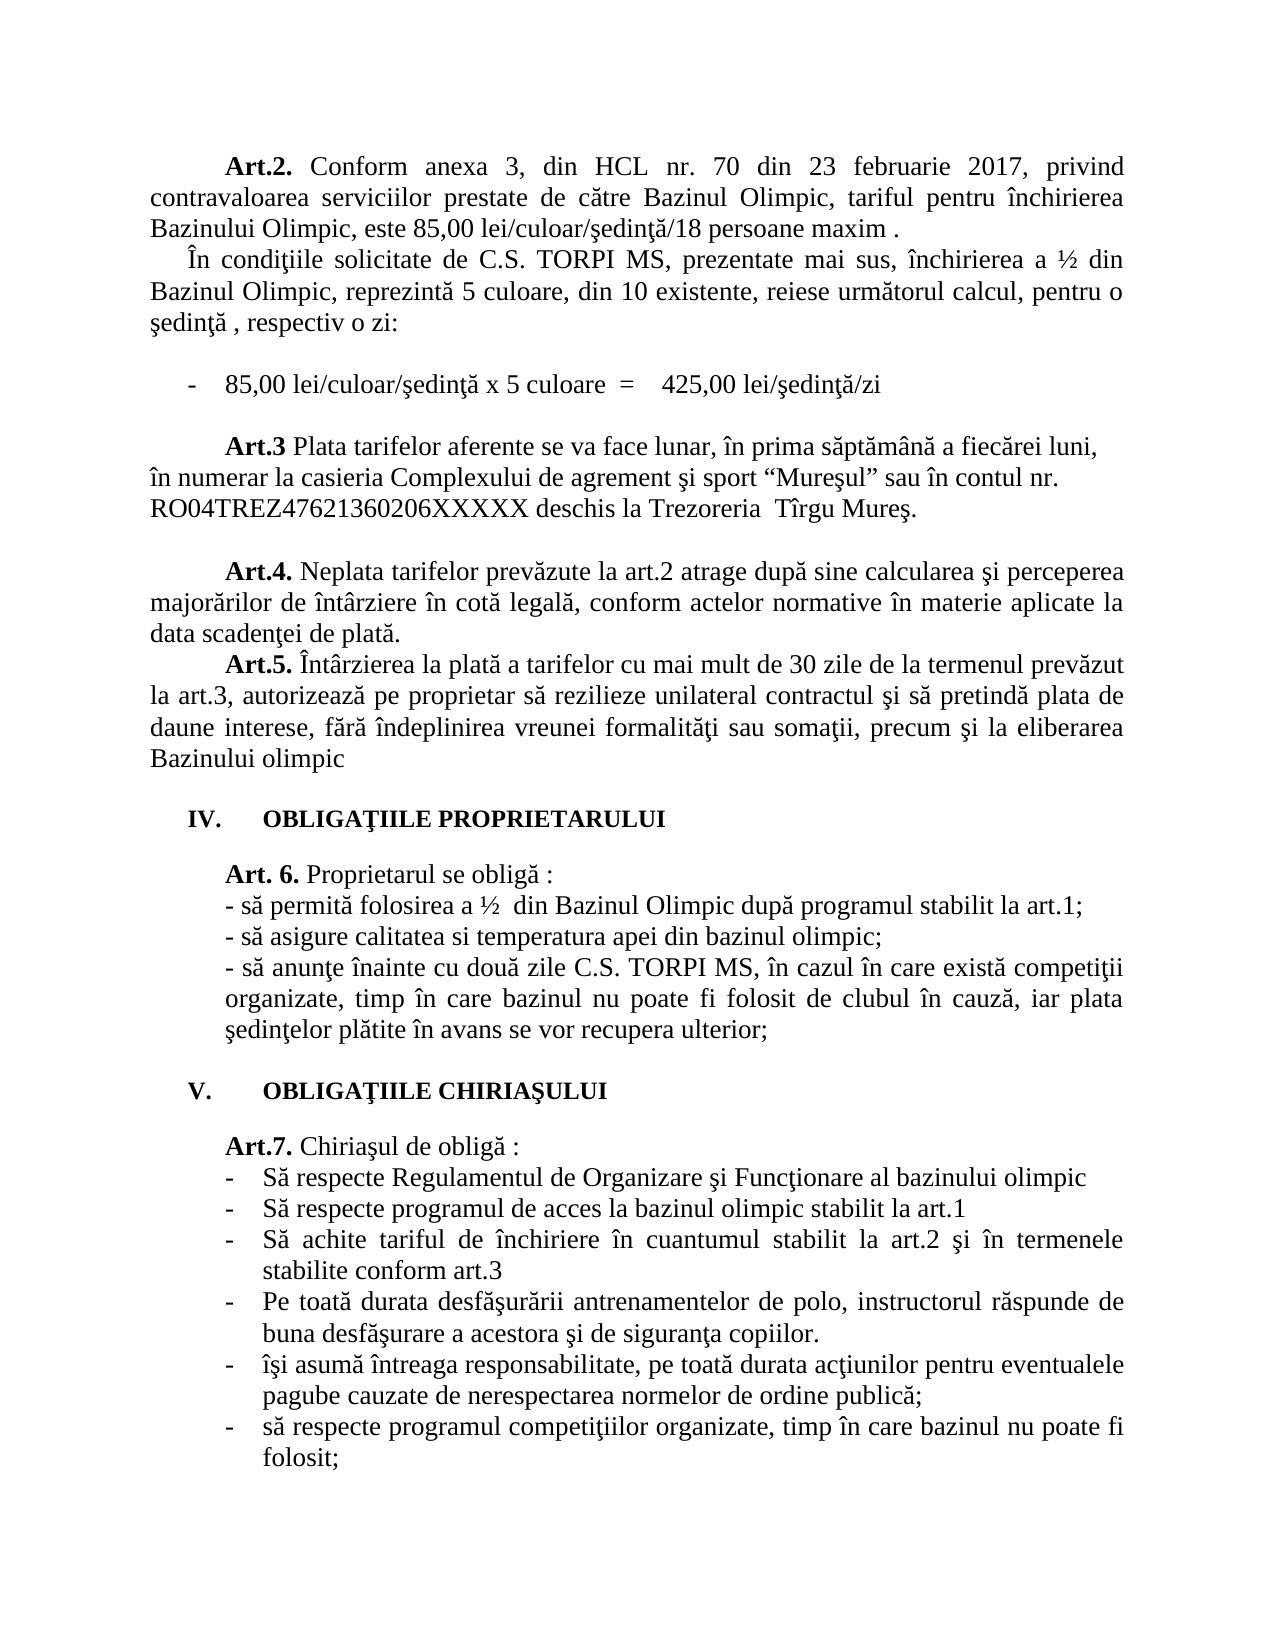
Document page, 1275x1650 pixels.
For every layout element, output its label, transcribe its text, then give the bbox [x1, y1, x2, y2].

text - să asigure calitatea si temperatura apei din bazinul olimpic; [225, 920, 1125, 951]
text - să anunţe înainte cu două zile C.S. TORPI MS, în cazul în care există competiţii organizate, timp în care bazinul nu poate fi folosit de clubul în cauză, iar plata şedinţelor plătite în avans se vor recupera ulterior; [225, 951, 1125, 1045]
list Să respecte programul de acces la bazinul olimpic stabilit la art.1 [225, 1192, 1125, 1223]
list OBLIGAŢIILE PROPRIETARULUI [187, 804, 1125, 833]
text în numerar la casieria Complexului de agrement şi sport “Mureşul” sau în contul nr. RO04TREZ47621360206XXXXX deschis la Trezoreria Tîrgu Mureş. [150, 461, 1125, 524]
text În condiţiile solicitate de C.S. TORPI MS, prezentate mai sus, închirierea a ½ din Bazinul Olimpic, reprezintă 5 culoare, din 10 existente, reiese următorul calcul, pentru o şedinţă , respectiv o zi: [150, 243, 1125, 337]
list OBLIGAŢIILE CHIRIAŞULUI [187, 1076, 1125, 1105]
text - să permită folosirea a ½ din Bazinul Olimpic după programul stabilit la art.1; [225, 889, 1125, 920]
text Art.7. Chiriaşul de obligă : [150, 1130, 1125, 1161]
list 85,00 lei/culoar/şedinţă x 5 culoare = 425,00 lei/şedinţă/zi [187, 368, 1125, 399]
text Art.4. Neplata tarifelor prevăzute la art.2 atrage după sine calcularea şi perceperea majorărilor de întârziere în cotă legală, conform actelor normative în materie aplicate la data scadenţei de plată. [150, 555, 1125, 648]
list să respecte programul competiţiilor organizate, timp în care bazinul nu poate fi folosit; [225, 1410, 1125, 1472]
list Să respecte Regulamentul de Organizare şi Funcţionare al bazinului olimpic [225, 1161, 1125, 1192]
text Art.5. Întârzierea la plată a tarifelor cu mai mult de 30 zile de la termenul prevăzut la art.3, autorizează pe proprietar să rezilieze unilateral contractul şi să pretindă plata de daune interese, fără îndeplinirea vreunei formalităţi sau somaţii, precum şi la eliberarea Bazinului olimpic [150, 648, 1125, 773]
list Pe toată durata desfăşurării antrenamentelor de polo, instructorul răspunde de buna desfăşurare a acestora şi de siguranţa copiilor. [225, 1286, 1125, 1348]
text Art.2. Conform anexa 3, din HCL nr. 70 din 23 februarie 2017, privind contravaloarea serviciilor prestate de către Bazinul Olimpic, tariful pentru închirierea Bazinului Olimpic, este 85,00 lei/culoar/şedinţă/18 persoane maxim . [150, 150, 1125, 243]
text Art. 6. Proprietarul se obligă : [225, 858, 1125, 889]
list îşi asumă întreaga responsabilitate, pe toată durata acţiunilor pentru eventualele pagube cauzate de nerespectarea normelor de ordine publică; [225, 1348, 1125, 1410]
list Să achite tariful de închiriere în cuantumul stabilit la art.2 şi în termenele stabilite conform art.3 [225, 1223, 1125, 1286]
text Art.3 Plata tarifelor aferente se va face lunar, în prima săptămână a fiecărei luni, [187, 430, 1125, 461]
